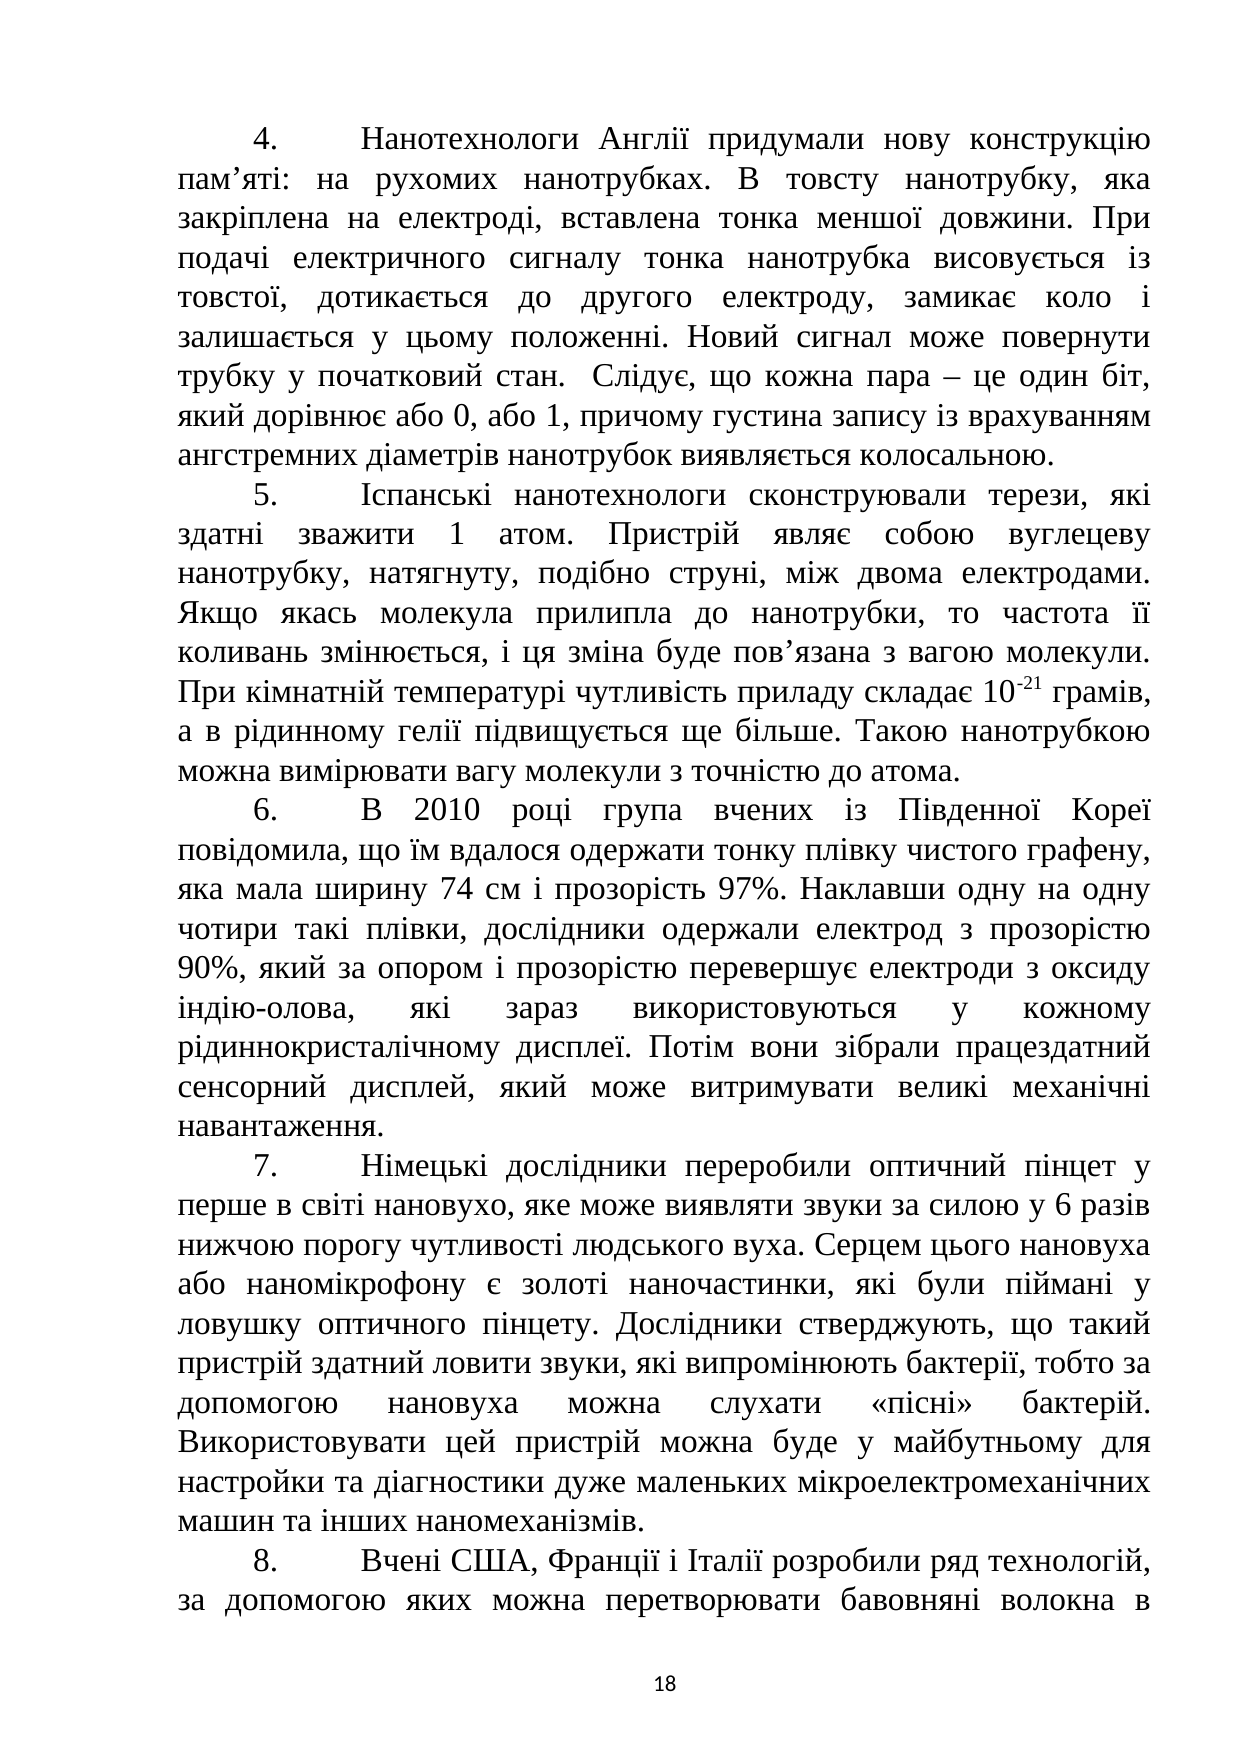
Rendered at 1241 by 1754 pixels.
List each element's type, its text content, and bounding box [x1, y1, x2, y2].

list Нанотехнологи Англії придумали нову конструкцію пам’яті: на рухомих нанотрубках. В товсту нанотрубку, яка закріплена на електроді, вставлена тонка меншої довжини. При подачі електричного сигналу тонка нанотрубка висовується із товстої, дотикається до другого електроду, замикає коло і залишається у цьому положенні. Новий сигнал може повернути трубку у початковий стан. Слідує, що кожна пара – це один біт, який дорівнює або 0, або 1, причому густина запису із врахуванням ангстремних діаметрів нанотрубок виявляється колосальною. [177, 118, 1152, 473]
list В 2010 році група вчених із Південної Кореї повідомила, що їм вдалося одержати тонку плівку чистого графену, яка мала ширину 74 см і прозорість 97%. Наклавши одну на одну чотири такі плівки, дослідники одержали електрод з прозорістю 90%, який за опором і прозорістю перевершує електроди з оксиду індію-олова, які зараз використовуються у кожному рідиннокристалічному дисплеї. Потім вони зібрали працездатний сенсорний дисплей, який може витримувати великі механічні навантаження. [177, 789, 1152, 1144]
list Іспанські нанотехнологи сконструювали терези, які здатні зважити 1 атом. Пристрій являє собою вуглецеву нанотрубку, натягнуту, подібно струні, між двома електродами. Якщо якась молекула прилипла до нанотрубки, то частота її коливань змінюється, і ця зміна буде пов’язана з вагою молекули. При кімнатній температурі чутливість приладу складає 10-21 грамів, а в рідинному гелії підвищується ще більше. Такою нанотрубкою можна вимірювати вагу молекули з точністю до атома. [177, 473, 1152, 789]
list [177, 1539, 1152, 1618]
list Німецькі дослідники переробили оптичний пінцет у перше в світі нановухо, яке може виявляти звуки за силою у 6 разів нижчою порогу чутливості людського вуха. Серцем цього нановуха або наномікрофону є золоті наночастинки, які були піймані у ловушку оптичного пінцету. Дослідники стверджують, що такий пристрій здатний ловити звуки, які випромінюють бактерії, тобто за допомогою нановуха можна слухати «пісні» бактерій. Використовувати цей пристрій можна буде у майбутньому для настройки та діагностики дуже маленьких мікроелектромеханічних машин та інших наномеханізмів. [177, 1144, 1152, 1539]
